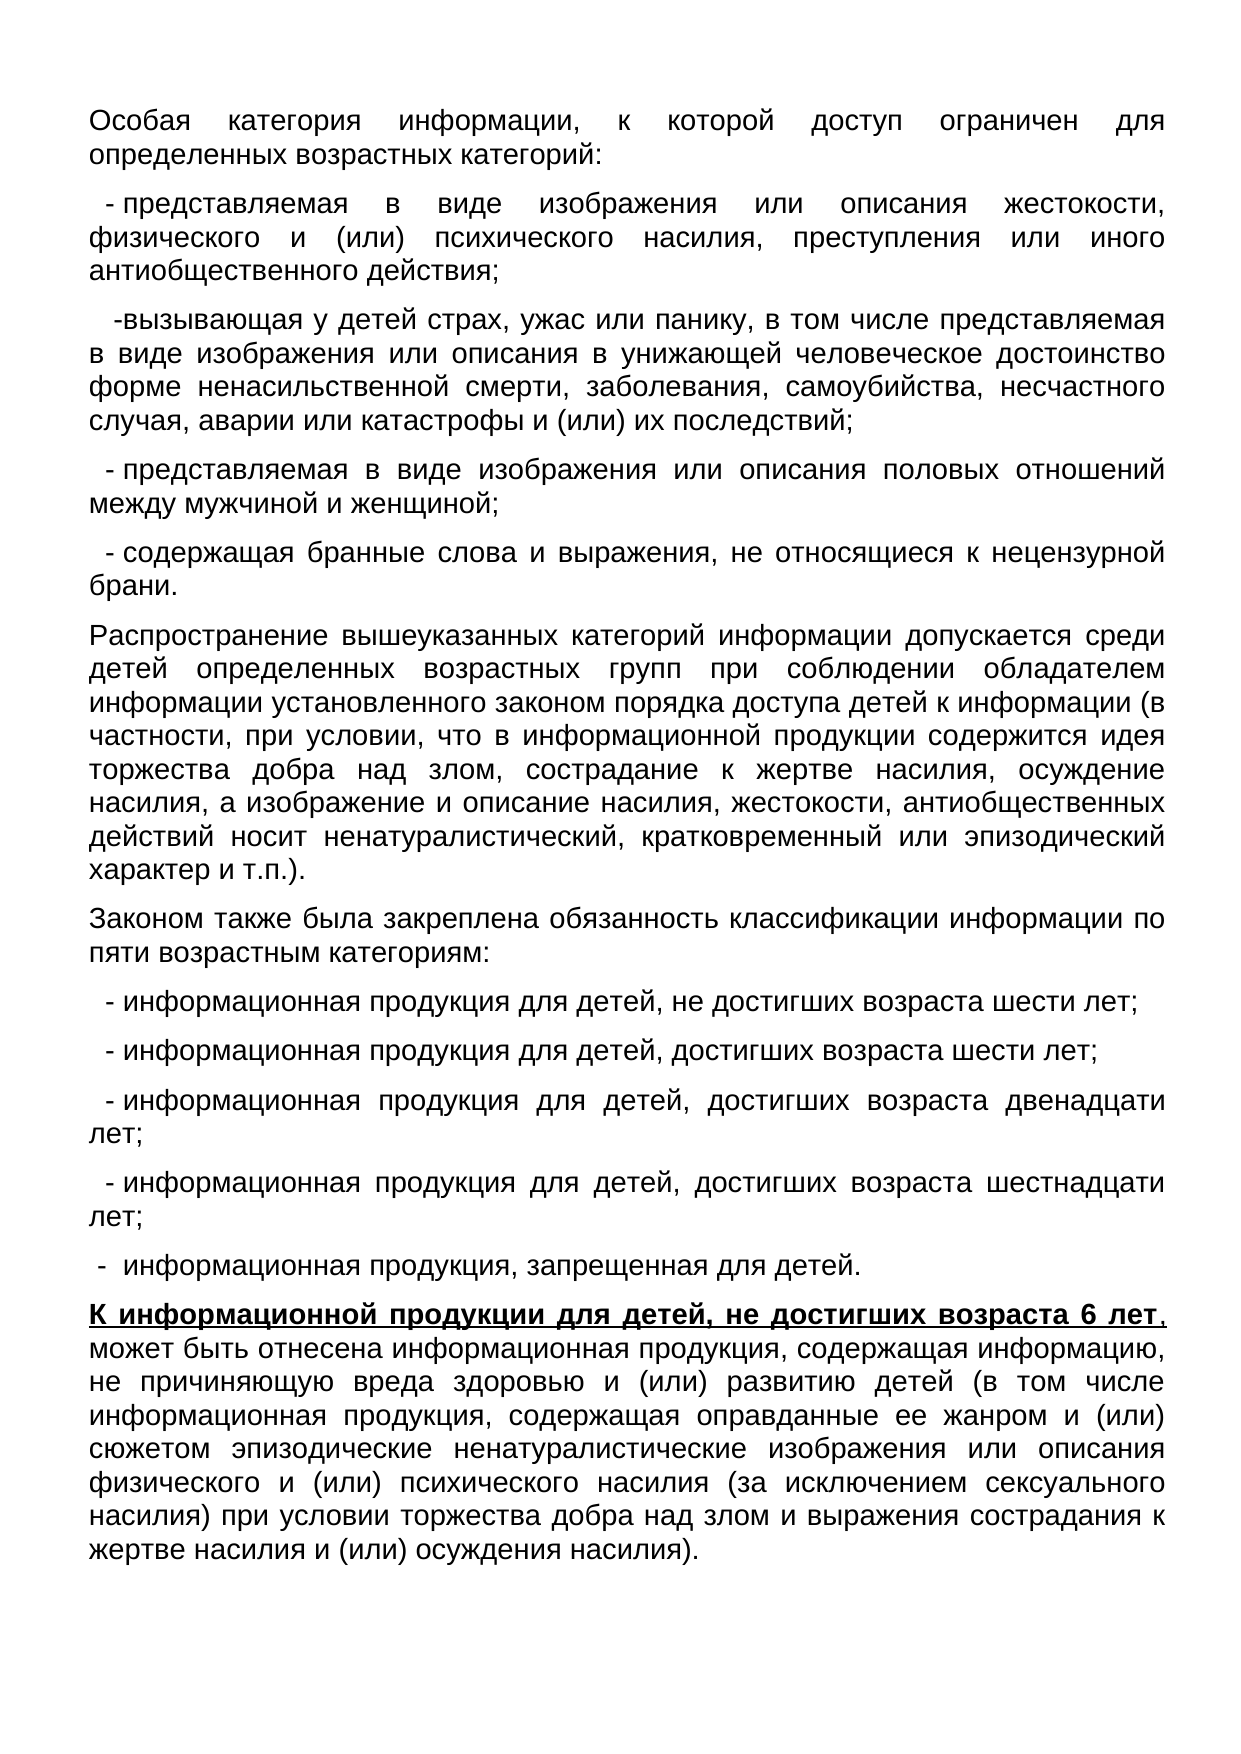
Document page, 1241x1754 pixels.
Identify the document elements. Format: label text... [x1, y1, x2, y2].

text - представляемая в виде изображения или описания жестокости, физического и (или) психического насилия, преступления или иного антиобщественного действия; [89, 186, 1167, 287]
text Законом также была закреплена обязанность классификации информации по пяти возрастным категориям: [89, 902, 1167, 969]
text - информационная продукция, запрещенная для детей. [89, 1248, 1167, 1282]
text Распространение вышеуказанных категорий информации допускается среди детей определенных возрастных групп при соблюдении обладателем информации установленного законом порядка доступа детей к информации (в частности, при условии, что в информационной продукции содержится идея торжества добра над злом, сострадание к жертве насилия, осуждение насилия, а изображение и описание насилия, жестокости, антиобщественных действий носит ненатуралистический, кратковременный или эпизодический характер и т.п.). [89, 618, 1167, 886]
text - содержащая бранные слова и выражения, не относящиеся к нецензурной брани. [89, 535, 1167, 602]
text К информационной продукции для детей, не достигших возраста 6 лет, может быть отнесена информационная продукция, содержащая информацию, не причиняющую вреда здоровью и (или) развитию детей (в том числе информационная продукция, содержащая оправданные ее жанром и (или) сюжетом эпизодические ненатуралистические изображения или описания физического и (или) психического насилия (за исключением сексуального насилия) при условии торжества добра над злом и выражения сострадания к жертве насилия и (или) осуждения насилия). [89, 1297, 1167, 1326]
text К информационной продукции для детей, не достигших возраста 6 лет, может быть отнесена информационная продукция, содержащая информацию, не причиняющую вреда здоровью и (или) развитию детей (в том числе информационная продукция, содержащая оправданные ее жанром и (или) сюжетом эпизодические ненатуралистические изображения или описания физического и (или) психического насилия (за исключением сексуального насилия) при условии торжества добра над злом и выражения сострадания к жертве насилия и (или) осуждения насилия). [89, 1328, 1167, 1566]
text -вызывающая у детей страх, ужас или панику, в том числе представляемая в виде изображения или описания в унижающей человеческое достоинство форме ненасильственной смерти, заболевания, самоубийства, несчастного случая, аварии или катастрофы и (или) их последствий; [89, 302, 1167, 437]
text Особая категория информации, к которой доступ ограничен для определенных возрастных категорий: [89, 103, 1167, 171]
text - информационная продукция для детей, достигших возраста двенадцати лет; [89, 1083, 1167, 1150]
text - представляемая в виде изображения или описания половых отношений между мужчиной и женщиной; [89, 452, 1167, 519]
text - информационная продукция для детей, достигших возраста шестнадцати лет; [89, 1165, 1167, 1232]
text - информационная продукция для детей, достигших возраста шести лет; [89, 1033, 1167, 1067]
text - информационная продукция для детей, не достигших возраста шести лет; [89, 984, 1167, 1018]
